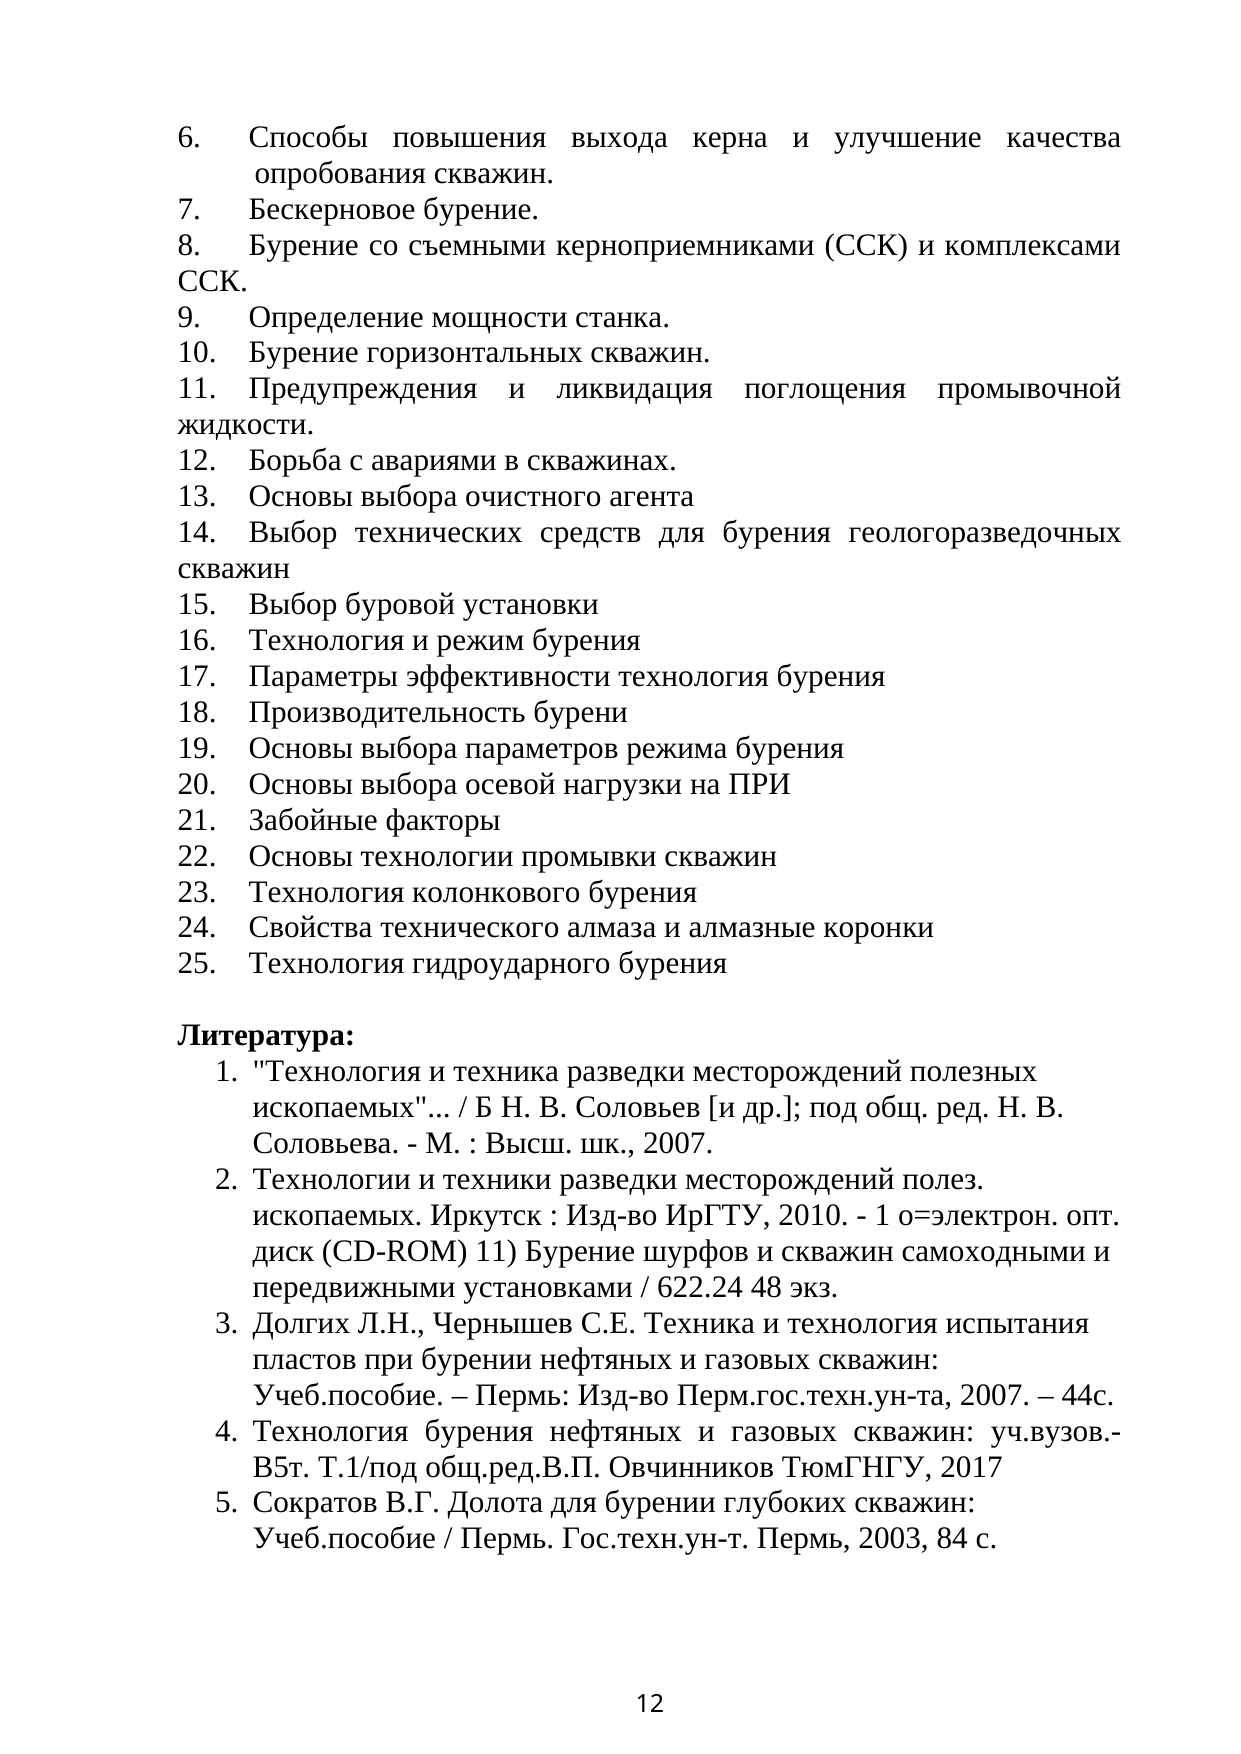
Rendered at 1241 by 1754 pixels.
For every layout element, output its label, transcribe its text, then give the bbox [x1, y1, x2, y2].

list Выбор буровой установки [177, 585, 1122, 621]
list "Технология и техника разведки месторождений полезных ископаемых"... / Б Н. В. Соловьев [и др.]; под общ. ред. Н. В. Соловьева. - М. : Высш. шк., 2007. [215, 1052, 1122, 1160]
list Бурение со съемными керноприемниками (ССК) и комплексами ССК. [177, 226, 1122, 298]
list Технология и режим бурения [177, 621, 1122, 657]
list Основы выбора очистного агента [177, 477, 1122, 513]
list Технологии и техники разведки месторождений полез. ископаемых. Иркутск : Изд-во ИрГТУ, 2010. - 1 o=электрон. опт. диск (CD-ROM) 11) Бурение шурфов и скважин самоходными и передвижными установками / 622.24 48 экз. [215, 1160, 1122, 1304]
list Основы технологии промывки скважин [177, 837, 1122, 873]
list Борьба с авариями в скважинах. [177, 442, 1122, 477]
list Определение мощности станка. [177, 298, 1122, 334]
list Бурение горизонтальных скважин. [177, 334, 1122, 370]
list Бескерновое бурение. [177, 190, 1122, 226]
list Свойства технического алмаза и алмазные коронки [177, 909, 1122, 945]
list Выбор технических средств для бурения геологоразведочных скважин [177, 513, 1122, 585]
text Литература: [177, 1017, 1122, 1052]
list Производительность бурени [177, 693, 1122, 729]
list Параметры эффективности технология бурения [177, 657, 1122, 693]
list Основы выбора осевой нагрузки на ПРИ [177, 765, 1122, 801]
list Забойные факторы [177, 801, 1122, 837]
list Способы повышения выхода керна и улучшение качества опробования скважин. [177, 118, 1122, 190]
list Технология гидроударного бурения [177, 945, 1122, 981]
list Технология бурения нефтяных и газовых скважин: уч.вузов.- В5т. Т.1/под общ.ред.В.П. Овчинников ТюмГНГУ, 2017 [215, 1412, 1122, 1484]
list Предупреждения и ликвидация поглощения промывочной жидкости. [177, 370, 1122, 442]
list Основы выбора параметров режима бурения [177, 729, 1122, 765]
list Сократов В.Г. Долота для бурении глубоких скважин: Учеб.пособие / Пермь. Гос.техн.ун-т. Пермь, 2003, 84 с. [215, 1484, 1122, 1556]
list Долгих Л.Н., Чернышев С.Е. Техника и технология испытания пластов при бурении нефтяных и газовых скважин: Учеб.пособие. – Пермь: Изд-во Перм.гос.техн.ун-та, 2007. – 44с. [215, 1304, 1122, 1412]
list Технология колонкового бурения [177, 873, 1122, 909]
